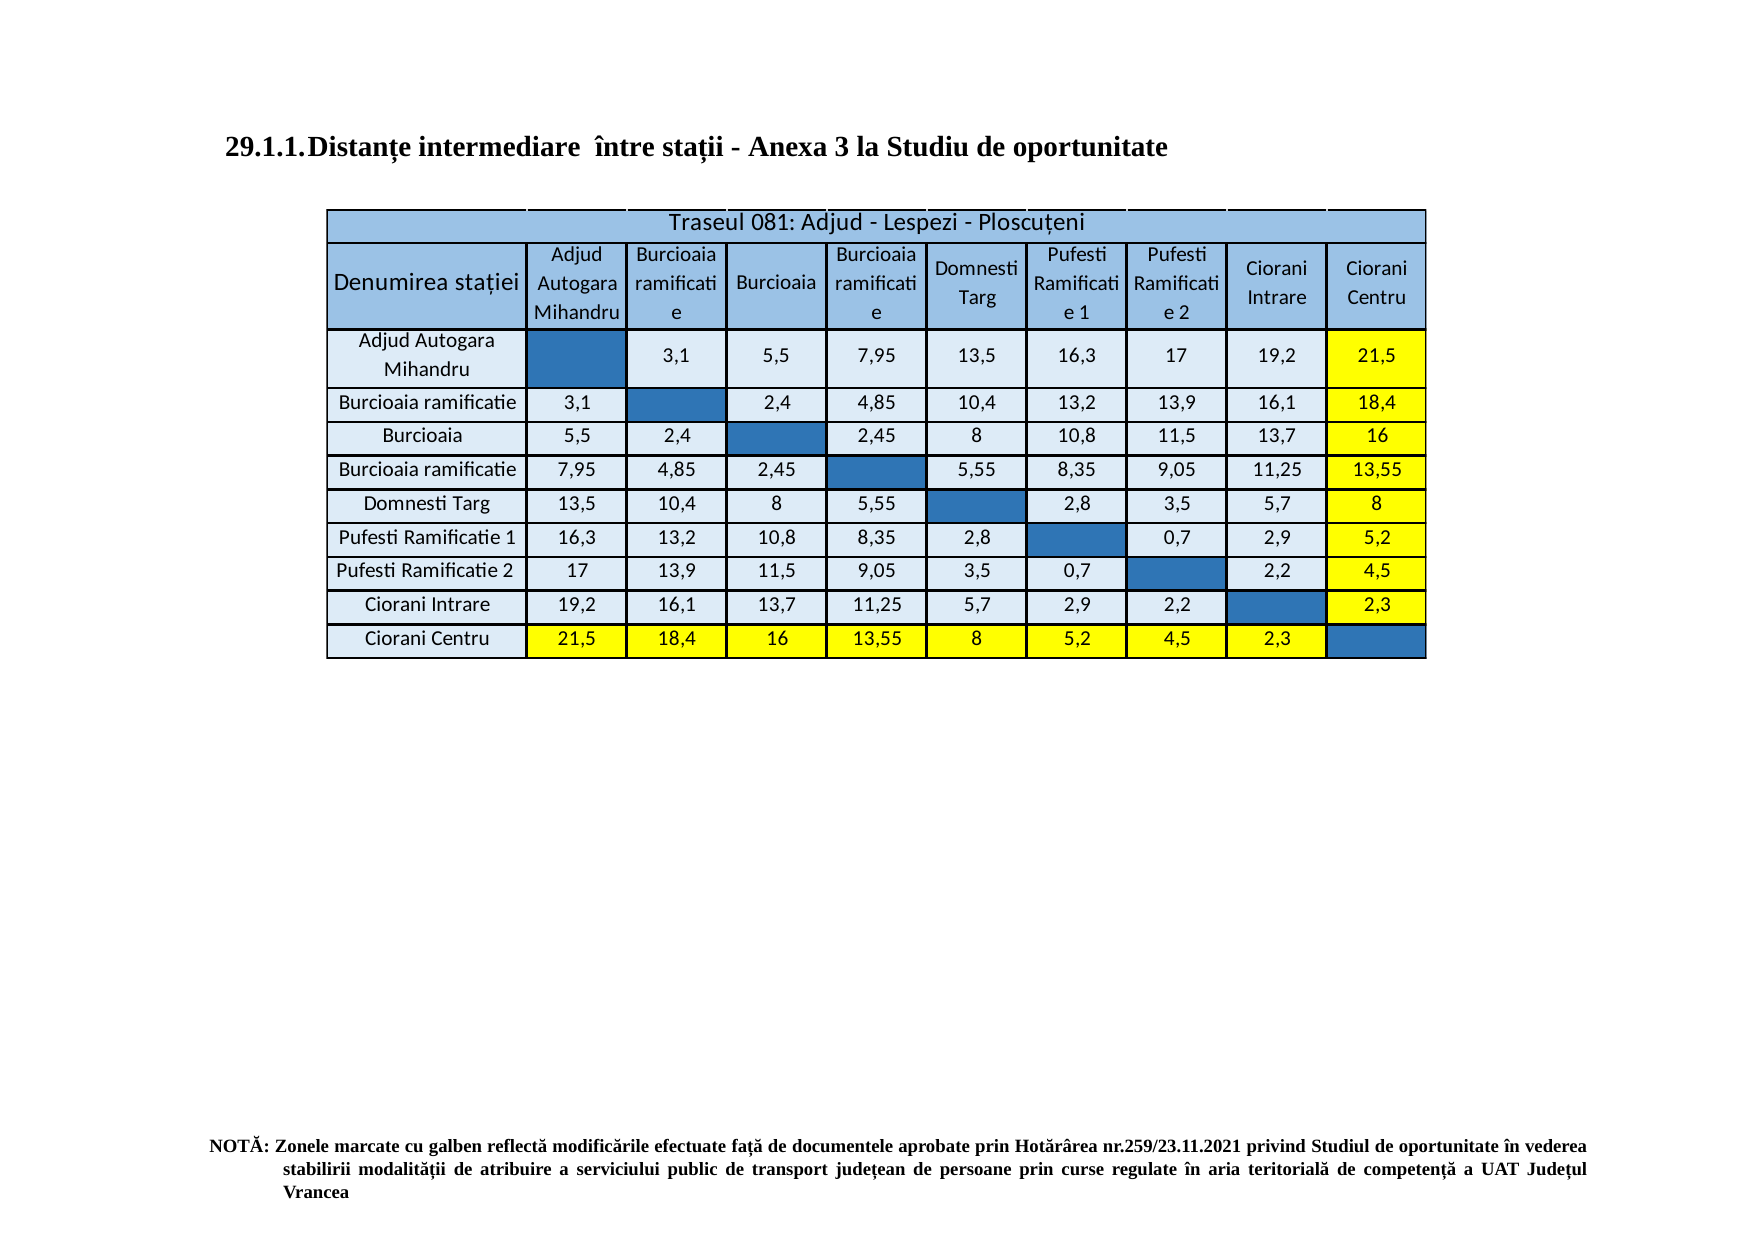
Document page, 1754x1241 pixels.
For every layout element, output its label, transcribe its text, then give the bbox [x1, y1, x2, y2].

subtitle Distanțe intermediare între stații - Anexa 3 la Studiu de oportunitate [225, 129, 1604, 163]
